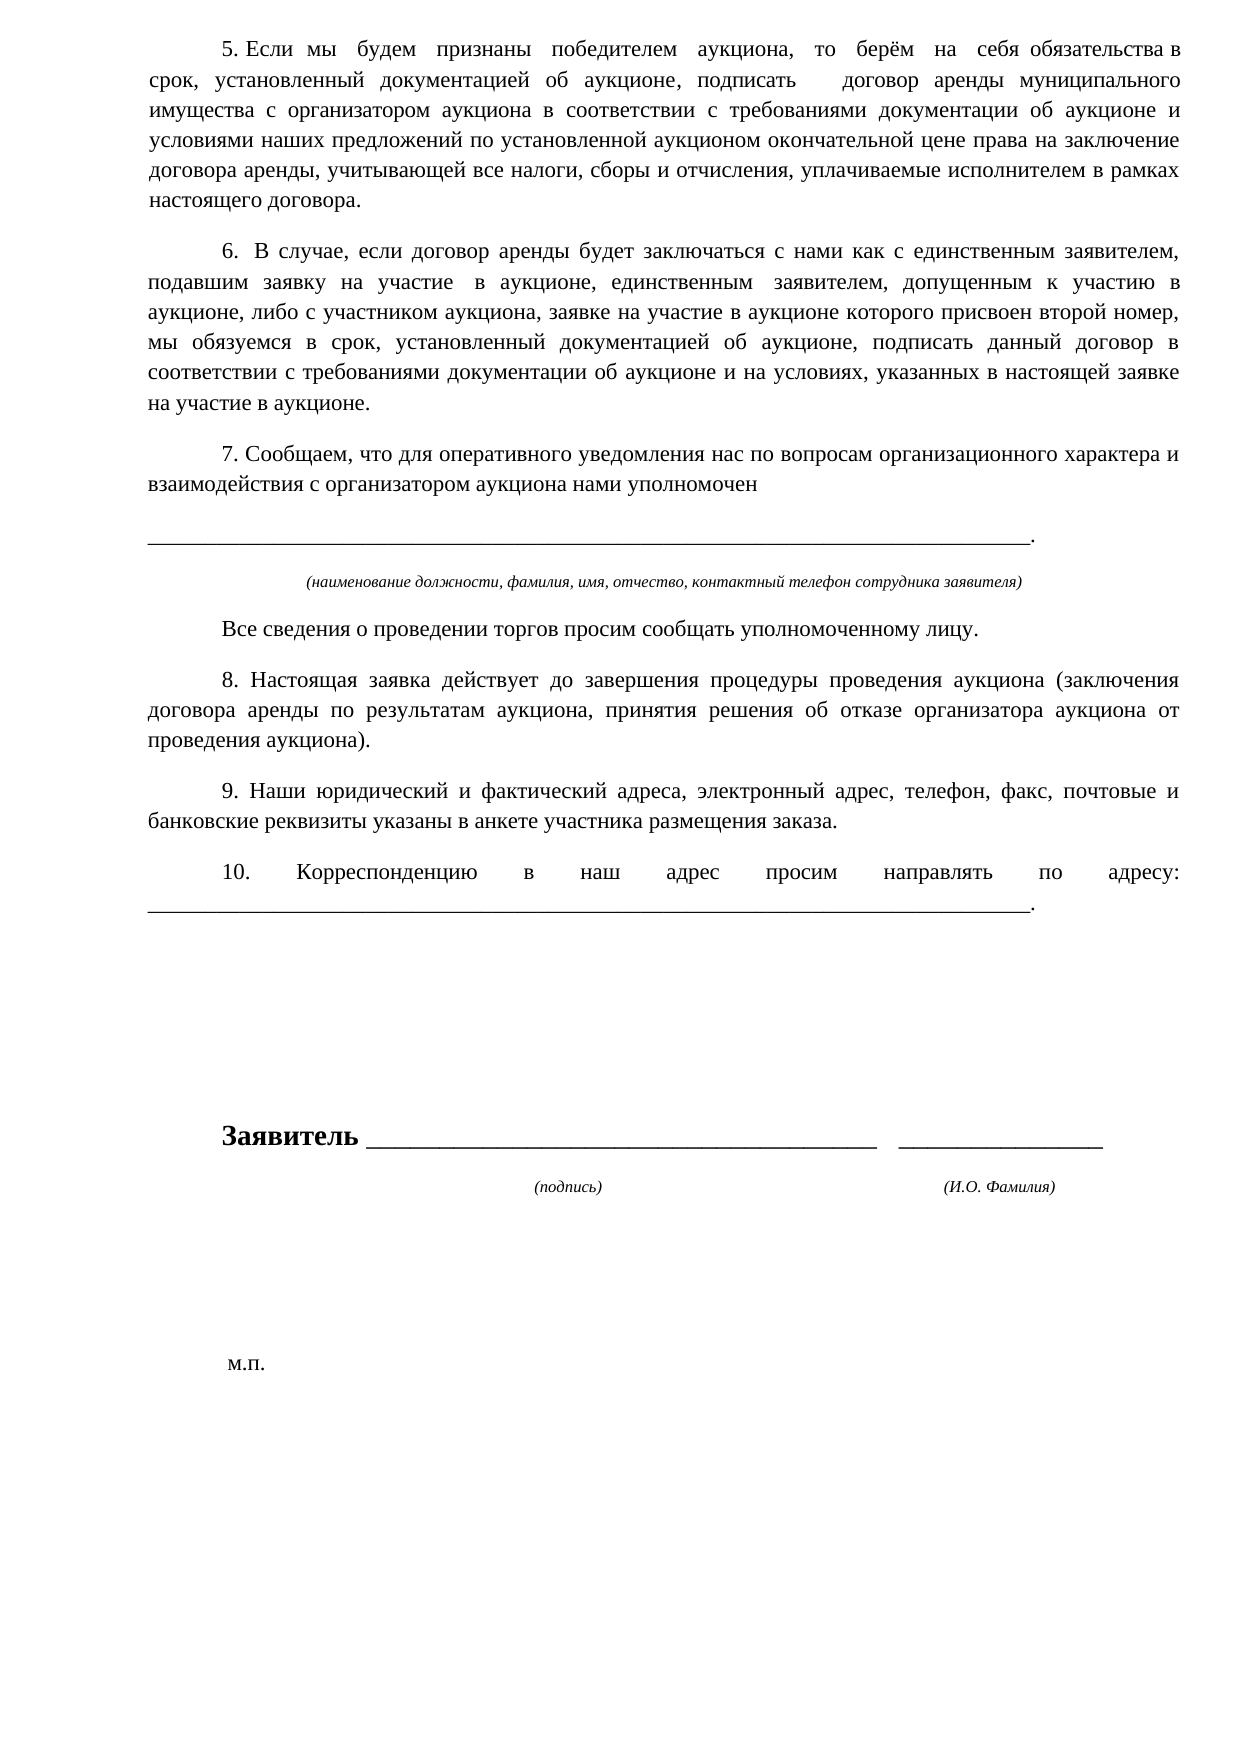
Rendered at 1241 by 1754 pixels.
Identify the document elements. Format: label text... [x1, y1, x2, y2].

text 6. В случае, если договор аренды будет заключаться с нами как с единственным заявителем, подавшим заявку на участие в аукционе, единственным заявителем, допущенным к участию в аукционе, либо с участником аукциона, заявке на участие в аукционе которого присвоен второй номер, мы обязуемся в срок, установленный документацией об аукционе, подписать данный договор в соответствии с требованиями документации об аукционе и на условиях, указанных в настоящей заявке на участие в аукционе. [148, 237, 1181, 415]
text м.п. [148, 1349, 1181, 1375]
text 8. Настоящая заявка действует до завершения процедуры проведения аукциона (заключения договора аренды по результатам аукциона, принятия решения об отказе организатора аукциона от проведения аукциона). [148, 666, 1181, 752]
text (наименование должности, фамилия, имя, отчество, контактный телефон сотрудника заявителя) [148, 572, 1181, 591]
text _____________________________________________________________________________. [148, 521, 1181, 547]
text Все сведения о проведении торгов просим сообщать уполномоченному лицу. [148, 615, 1181, 641]
text Заявитель ___________________________________ ______________ [148, 1118, 1181, 1151]
text 9. Наши юридический и фактический адреса, электронный адрес, телефон, факс, почтовые и банковские реквизиты указаны в анкете участника размещения заказа. [148, 777, 1181, 834]
text 10. Корреспонденцию в наш адрес просим направлять по адресу: _____________________________________________________________________________. [148, 858, 1181, 915]
text 7. Сообщаем, что для оперативного уведомления нас по вопросам организационного характера и взаимодействия с организатором аукциона нами уполномочен [148, 439, 1181, 496]
text 5. Если мы будем признаны победителем аукциона, то берём на себя обязательства в срок, установленный документацией об аукционе, подписать договор аренды муниципального имущества с организатором аукциона в соответствии с требованиями документации об аукционе и условиями наших предложений по установленной аукционом окончательной цене права на заключение договора аренды, учитывающей все налоги, сборы и отчисления, уплачиваемые исполнителем в рамках настоящего договора. [149, 35, 1181, 213]
text (подпись) (И.О. Фамилия) [148, 1177, 1181, 1196]
